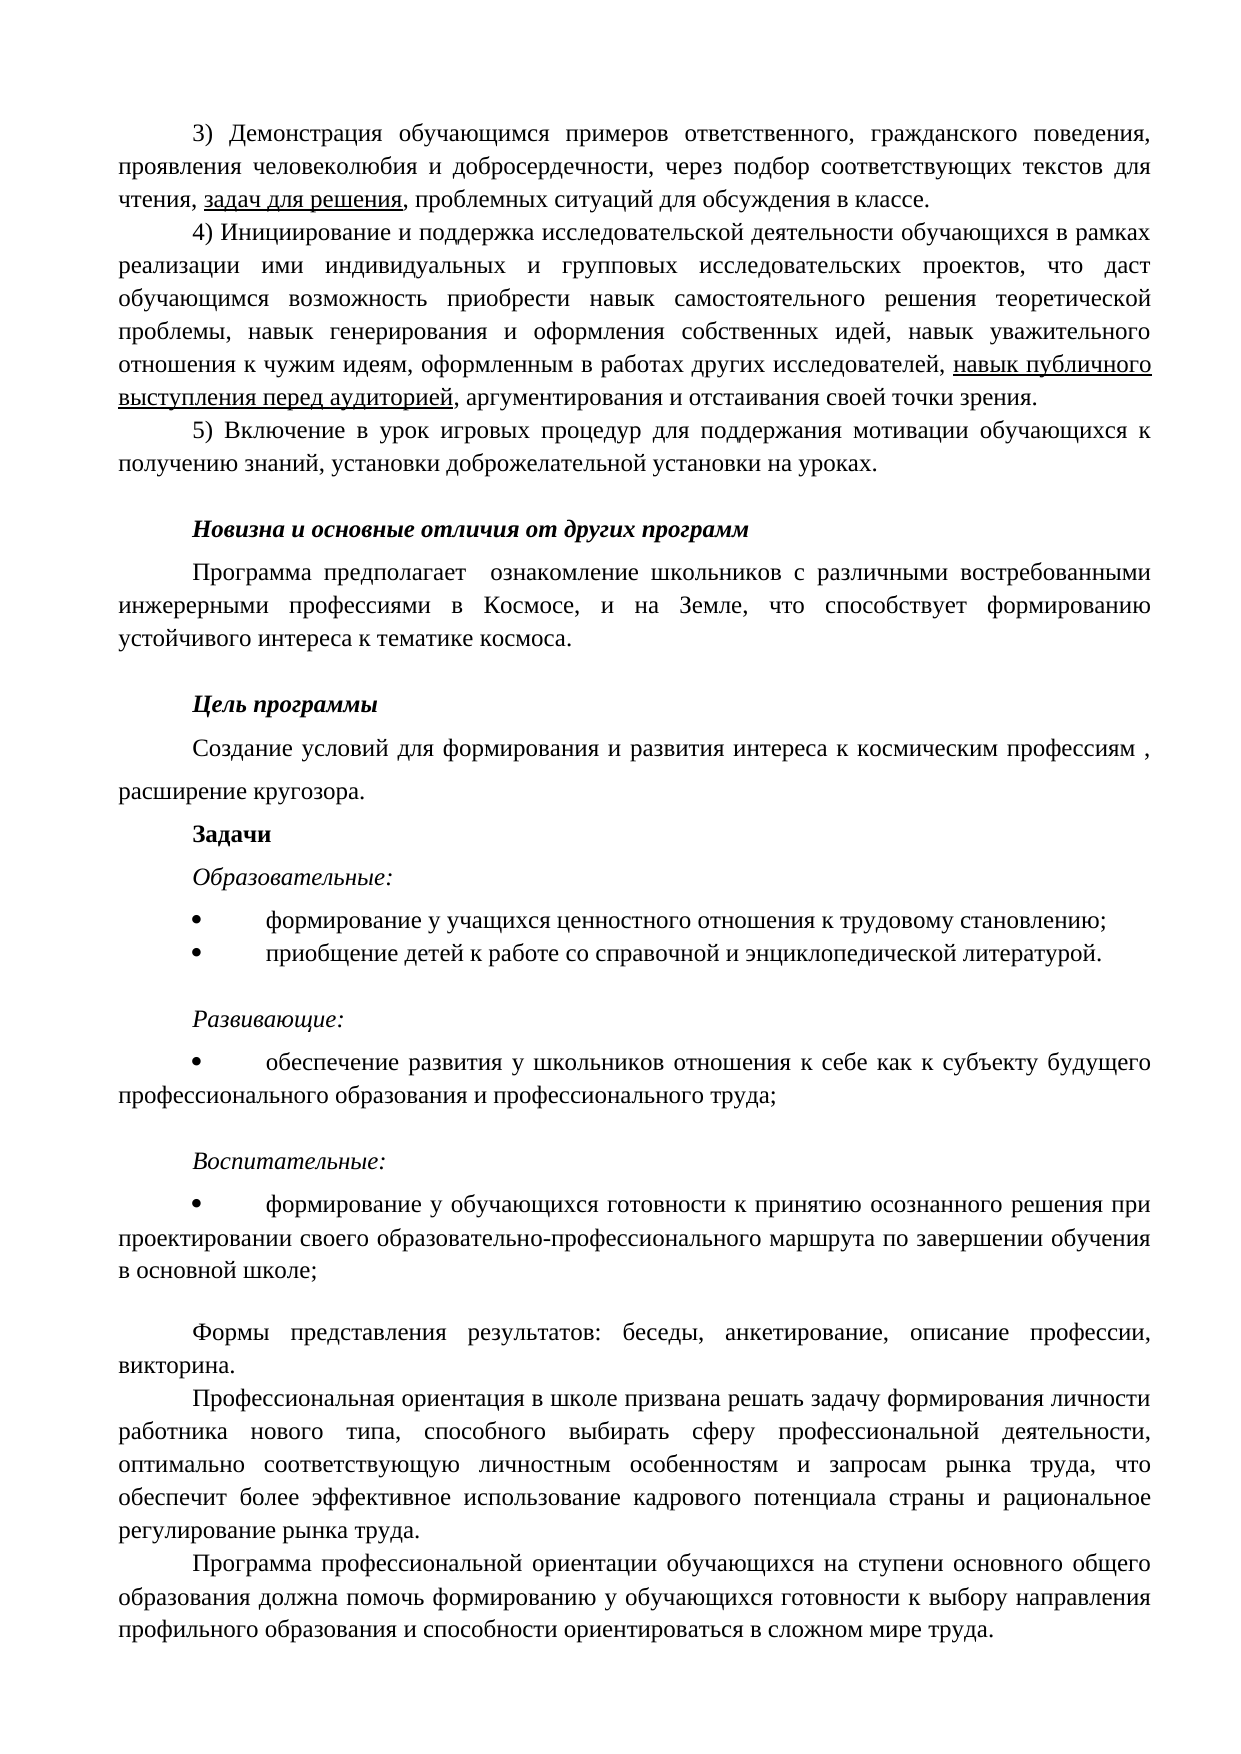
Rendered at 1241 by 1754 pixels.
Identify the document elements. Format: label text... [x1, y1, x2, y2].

text Создание условий для формирования и развития интереса к космическим профессиям , расширение кругозора. [118, 733, 1152, 804]
text Образовательные: [162, 862, 1152, 891]
text 4) Инициирование и поддержка исследовательской деятельности обучающихся в рамках реализации ими индивидуальных и групповых исследовательских проектов, что даст обучающимся возможность приобрести навык самостоятельного решения теоретической проблемы, навык генерирования и оформления собственных идей, навык уважительного отношения к чужим идеям, оформленным в работах других исследователей, навык публичного выступления перед аудиторией, аргументирования и отстаивания своей точки зрения. [118, 217, 1152, 411]
text Программа профессиональной ориентации обучающихся на ступени основного общего образования должна помочь формированию у обучающихся готовности к выбору направления профильного образования и способности ориентироваться в сложном мире труда. [118, 1548, 1152, 1643]
text Профессиональная ориентация в школе призвана решать задачу формирования личности работника нового типа, способного выбирать сферу профессиональной деятельности, оптимально соответствующую личностным особенностям и запросам рынка труда, что обеспечит более эффективное использование кадрового потенциала страны и рациональное регулирование рынка труда. [118, 1383, 1152, 1544]
list обеспечение развития у школьников отношения к себе как к субъекту будущего профессионального образования и профессионального труда; [118, 1047, 1152, 1109]
list формирование у учащихся ценностного отношения к трудовому становлению; [118, 905, 1152, 934]
text Цель программы [118, 689, 1152, 718]
text Развивающие: [118, 1004, 1152, 1033]
text Формы представления результатов: беседы, анкетирование, описание профессии, викторина. [118, 1317, 1152, 1379]
list формирование у обучающихся готовности к принятию осознанного решения при проектировании своего образовательно-профессионального маршрута по завершении обучения в основной школе; [118, 1189, 1152, 1284]
text Программа предполагает ознакомление школьников с различными востребованными инжерерными профессиями в Космосе, и на Земле, что способствует формированию устойчивого интереса к тематике космоса. [118, 557, 1152, 652]
text Новизна и основные отличия от других программ [118, 514, 1152, 543]
subtitle Задачи [118, 819, 1152, 848]
text 3) Демонстрация обучающимся примеров ответственного, гражданского поведения, проявления человеколюбия и добросердечности, через подбор соответствующих текстов для чтения, задач для решения, проблемных ситуаций для обсуждения в классе. [118, 118, 1152, 213]
list приобщение детей к работе со справочной и энциклопедической литературой. [118, 938, 1152, 967]
text Воспитательные: [118, 1146, 1152, 1175]
text 5) Включение в урок игровых процедур для поддержания мотивации обучающихся к получению знаний, установки доброжелательной установки на уроках. [118, 415, 1152, 477]
